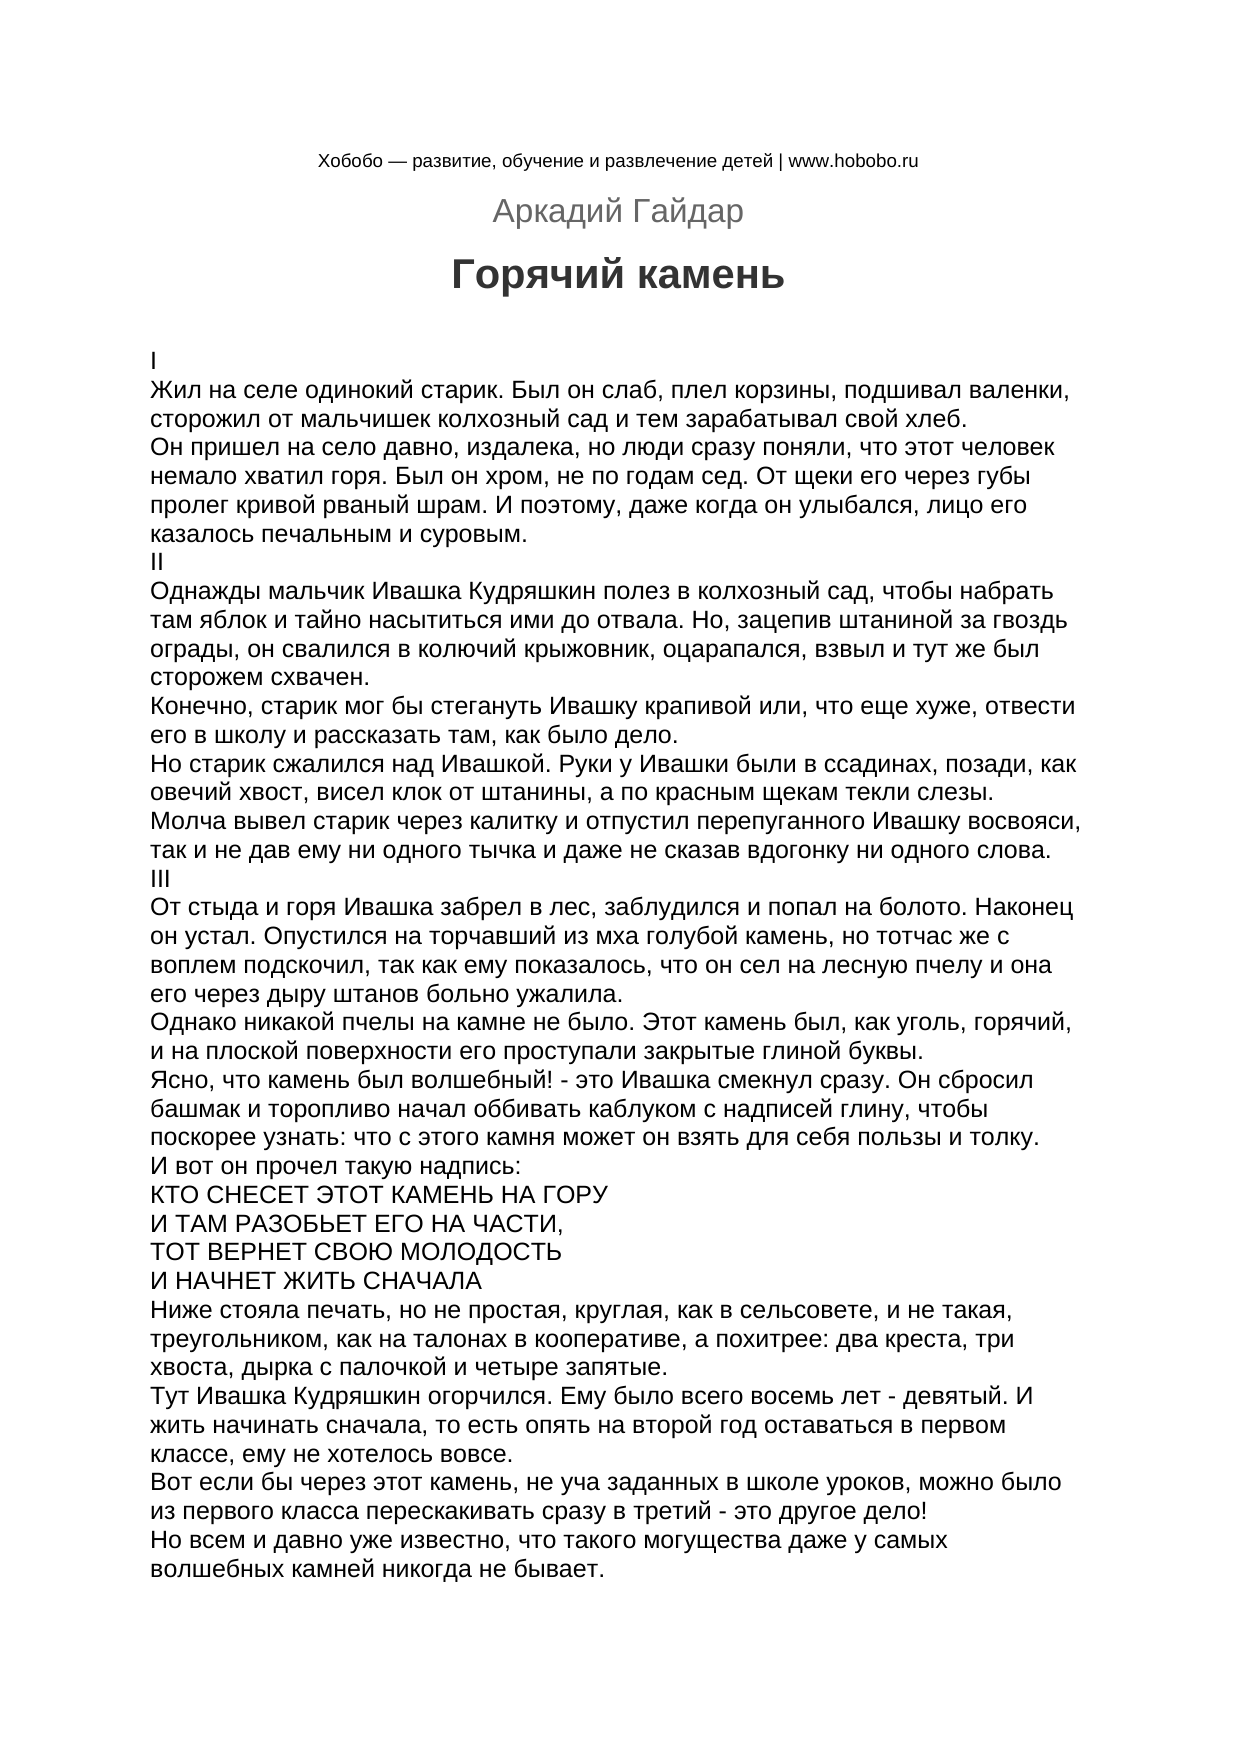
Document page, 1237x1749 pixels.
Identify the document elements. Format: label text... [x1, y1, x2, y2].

text Конечно, старик мог бы стегануть Ивашку крапивой или, что еще хуже, отвести его в школу и рассказать там, как было дело. [150, 691, 1086, 748]
text Но всем и давно уже известно, что такого могущества даже у самых волшебных камней никогда не бывает. [150, 1525, 1086, 1582]
text Однажды мальчик Ивашка Кудряшкин полез в колхозный сад, чтобы набрать там яблок и тайно насытиться ими до отвала. Но, зацепив штаниной за гвоздь ограды, он свалился в колючий крыжовник, оцарапался, взвыл и тут же был сторожем схвачен. [150, 576, 1086, 691]
text Молча вывел старик через калитку и отпустил перепуганного Ивашку восвояси, так и не дав ему ни одного тычка и даже не сказав вдогонку ни одного слова. [150, 806, 1086, 863]
subtitle Горячий камень [150, 249, 1086, 297]
text II [150, 547, 1086, 576]
text И НАЧНЕТ ЖИТЬ СНАЧАЛА [150, 1266, 1086, 1295]
text И ТАМ РАЗОБЬЕТ ЕГО НА ЧАСТИ, [150, 1208, 1086, 1237]
text Но старик сжалился над Ивашкой. Руки у Ивашки были в ссадинах, позади, как овечий хвост, висел клок от штанины, а по красным щекам текли слезы. [150, 748, 1086, 806]
text Тут Ивашка Кудряшкин огорчился. Ему было всего восемь лет - девятый. И жить начинать сначала, то есть опять на второй год оставаться в первом классе, ему не хотелось вовсе. [150, 1381, 1086, 1467]
text КТО СНЕСЕТ ЭТОТ КАМЕНЬ НА ГОРУ [150, 1180, 1086, 1208]
text III [150, 863, 1086, 892]
text Он пришел на село давно, издалека, но люди сразу поняли, что этот человек немало хватил горя. Был он хром, не по годам сед. От щеки его через губы пролег кривой рваный шрам. И поэтому, даже когда он улыбался, лицо его казалось печальным и суровым. [150, 432, 1086, 547]
subtitle Аркадий Гайдар [150, 191, 1086, 230]
text И вот он прочел такую надпись: [150, 1151, 1086, 1180]
text Жил на селе одинокий старик. Был он слаб, плел корзины, подшивал валенки, сторожил от мальчишек колхозный сад и тем зарабатывал свой хлеб. [150, 375, 1086, 432]
text Однако никакой пчелы на камне не было. Этот камень был, как уголь, горячий, и на плоской поверхности его проступали закрытые глиной буквы. [150, 1007, 1086, 1065]
text Хобобо — развитие, обучение и развлечение детей | www.hobobo.ru [150, 150, 1086, 172]
text От стыда и горя Ивашка забрел в лес, заблудился и попал на болото. Наконец он устал. Опустился на торчавший из мха голубой камень, но тотчас же с воплем подскочил, так как ему показалось, что он сел на лесную пчелу и она его через дыру штанов больно ужалила. [150, 892, 1086, 1007]
text Вот если бы через этот камень, не уча заданных в школе уроков, можно было из первого класса перескакивать сразу в третий - это другое дело! [150, 1467, 1086, 1525]
text I [150, 346, 1086, 375]
text Ниже стояла печать, но не простая, круглая, как в сельсовете, и не такая, треугольником, как на талонах в кооперативе, а похитрее: два креста, три хвоста, дырка с палочкой и четыре запятые. [150, 1295, 1086, 1381]
text ТОТ ВЕРНЕТ СВОЮ МОЛОДОСТЬ [150, 1237, 1086, 1266]
text Ясно, что камень был волшебный! - это Ивашка смекнул сразу. Он сбросил башмак и торопливо начал оббивать каблуком с надписей глину, чтобы поскорее узнать: что с этого камня может он взять для себя пользы и толку. [150, 1065, 1086, 1151]
